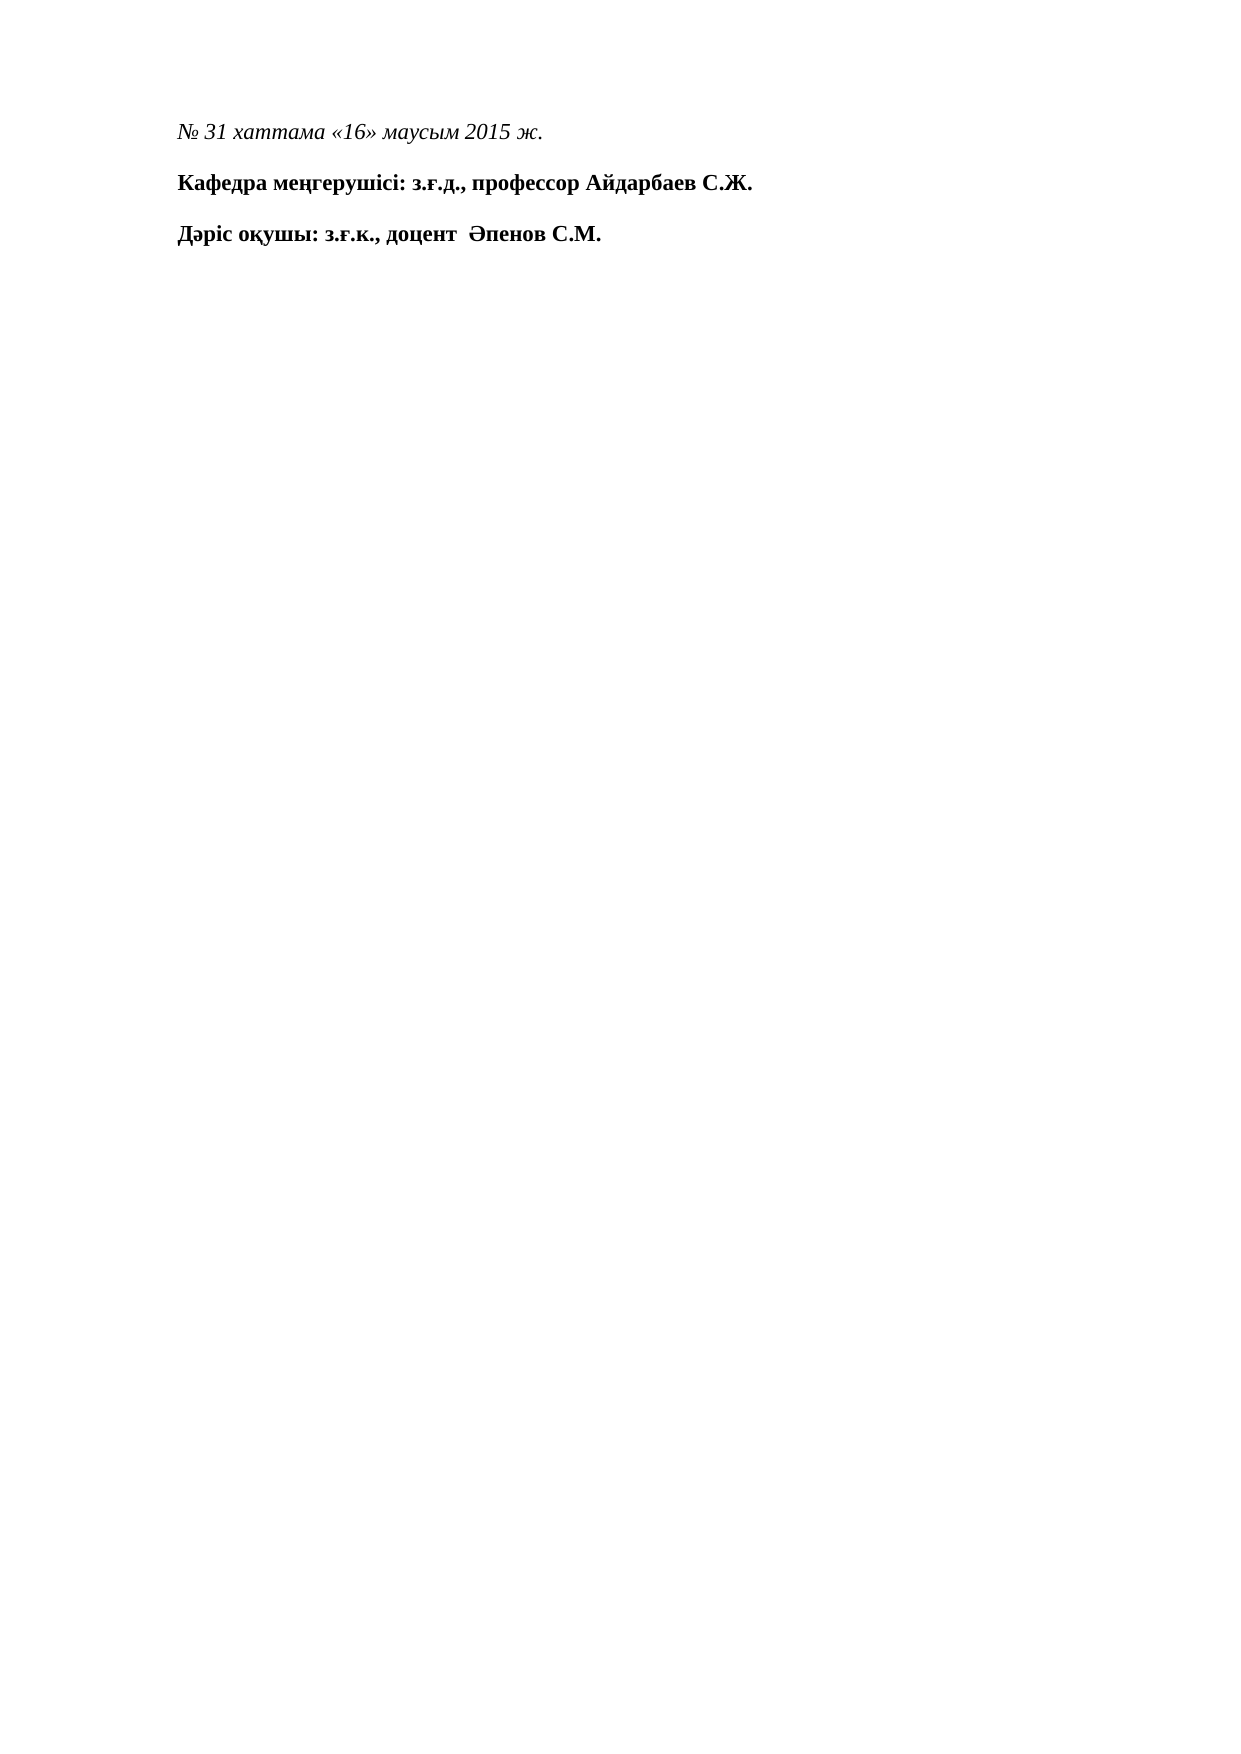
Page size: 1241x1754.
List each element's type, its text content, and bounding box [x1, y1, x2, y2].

text Кафедра меңгерушісі: з.ғ.д., профессор Айдарбаев С.Ж. [177, 169, 1152, 196]
text № 31 хаттама «16» маусым 2015 ж. [177, 118, 1152, 144]
text Дәріс оқушы: з.ғ.к., доцент Әпенов С.М. [177, 220, 1152, 247]
